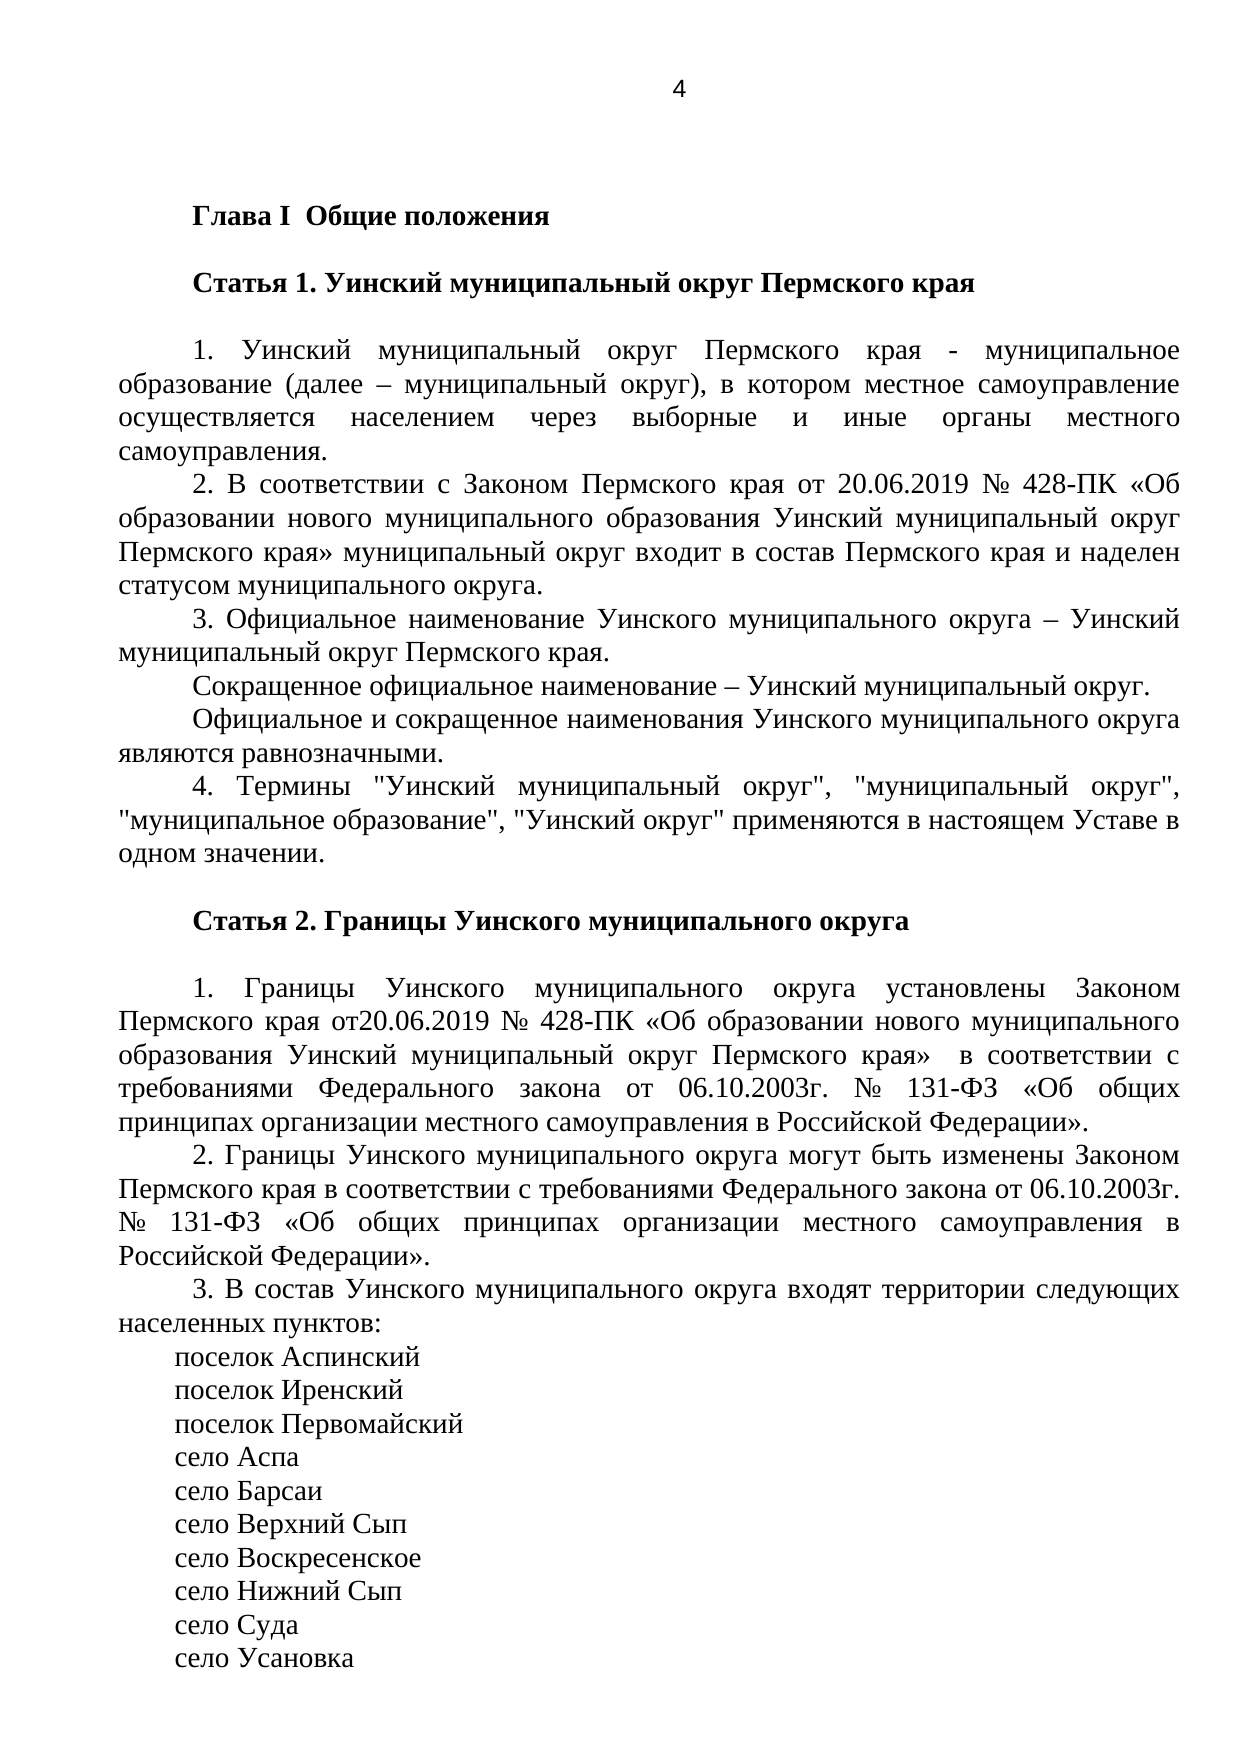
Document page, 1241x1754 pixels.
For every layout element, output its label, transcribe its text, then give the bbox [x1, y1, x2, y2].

text 3. В состав Уинского муниципального округа входят территории следующих населенных пунктов: [118, 1272, 1181, 1339]
text поселок Аспинский [118, 1339, 1181, 1372]
text Статья 1. Уинский муниципальный округ Пермского края [118, 265, 1181, 299]
text Статья 2. Границы Уинского муниципального округа [118, 903, 1181, 936]
text 4. Термины "Уинский муниципальный округ", "муниципальный округ", "муниципальное образование", "Уинский округ" применяются в настоящем Уставе в одном значении. [118, 768, 1181, 869]
text село Усановка [118, 1641, 1181, 1674]
text село Аспа [118, 1439, 1181, 1473]
text поселок Первомайский [118, 1406, 1181, 1439]
text 1. Границы Уинского муниципального округа установлены Законом Пермского края от20.06.2019 № 428-ПК «Об образовании нового муниципального образования Уинский муниципальный округ Пермского края» в соответствии с требованиями Федерального закона от 06.10.2003г. № 131-ФЗ «Об общих принципах организации местного самоуправления в Российской Федерации». [118, 970, 1181, 1137]
text 2. Границы Уинского муниципального округа могут быть изменены Законом Пермского края в соответствии с требованиями Федерального закона от 06.10.2003г. № 131-ФЗ «Об общих принципах организации местного самоуправления в Российской Федерации». [118, 1137, 1181, 1272]
text Официальное и сокращенное наименования Уинского муниципального округа являются равнозначными. [118, 701, 1181, 768]
text село Воскресенское [118, 1540, 1181, 1573]
text Сокращенное официальное наименование – Уинский муниципальный округ. [118, 668, 1181, 701]
text поселок Иренский [118, 1372, 1181, 1406]
text село Барсаи [118, 1473, 1181, 1506]
text 2. В соответствии с Законом Пермского края от 20.06.2019 № 428-ПК «Об образовании нового муниципального образования Уинский муниципальный округ Пермского края» муниципальный округ входит в состав Пермского края и наделен статусом муниципального округа. [118, 467, 1181, 601]
text село Нижний Сып [118, 1573, 1181, 1607]
text село Верхний Сып [118, 1506, 1181, 1540]
text 1. Уинский муниципальный округ Пермского края - муниципальное образование (далее – муниципальный округ), в котором местное самоуправление осуществляется населением через выборные и иные органы местного самоуправления. [118, 332, 1181, 467]
text Глава I Общие положения [118, 198, 1181, 232]
text 3. Официальное наименование Уинского муниципального округа – Уинский муниципальный округ Пермского края. [118, 601, 1181, 668]
text село Суда [118, 1607, 1181, 1641]
